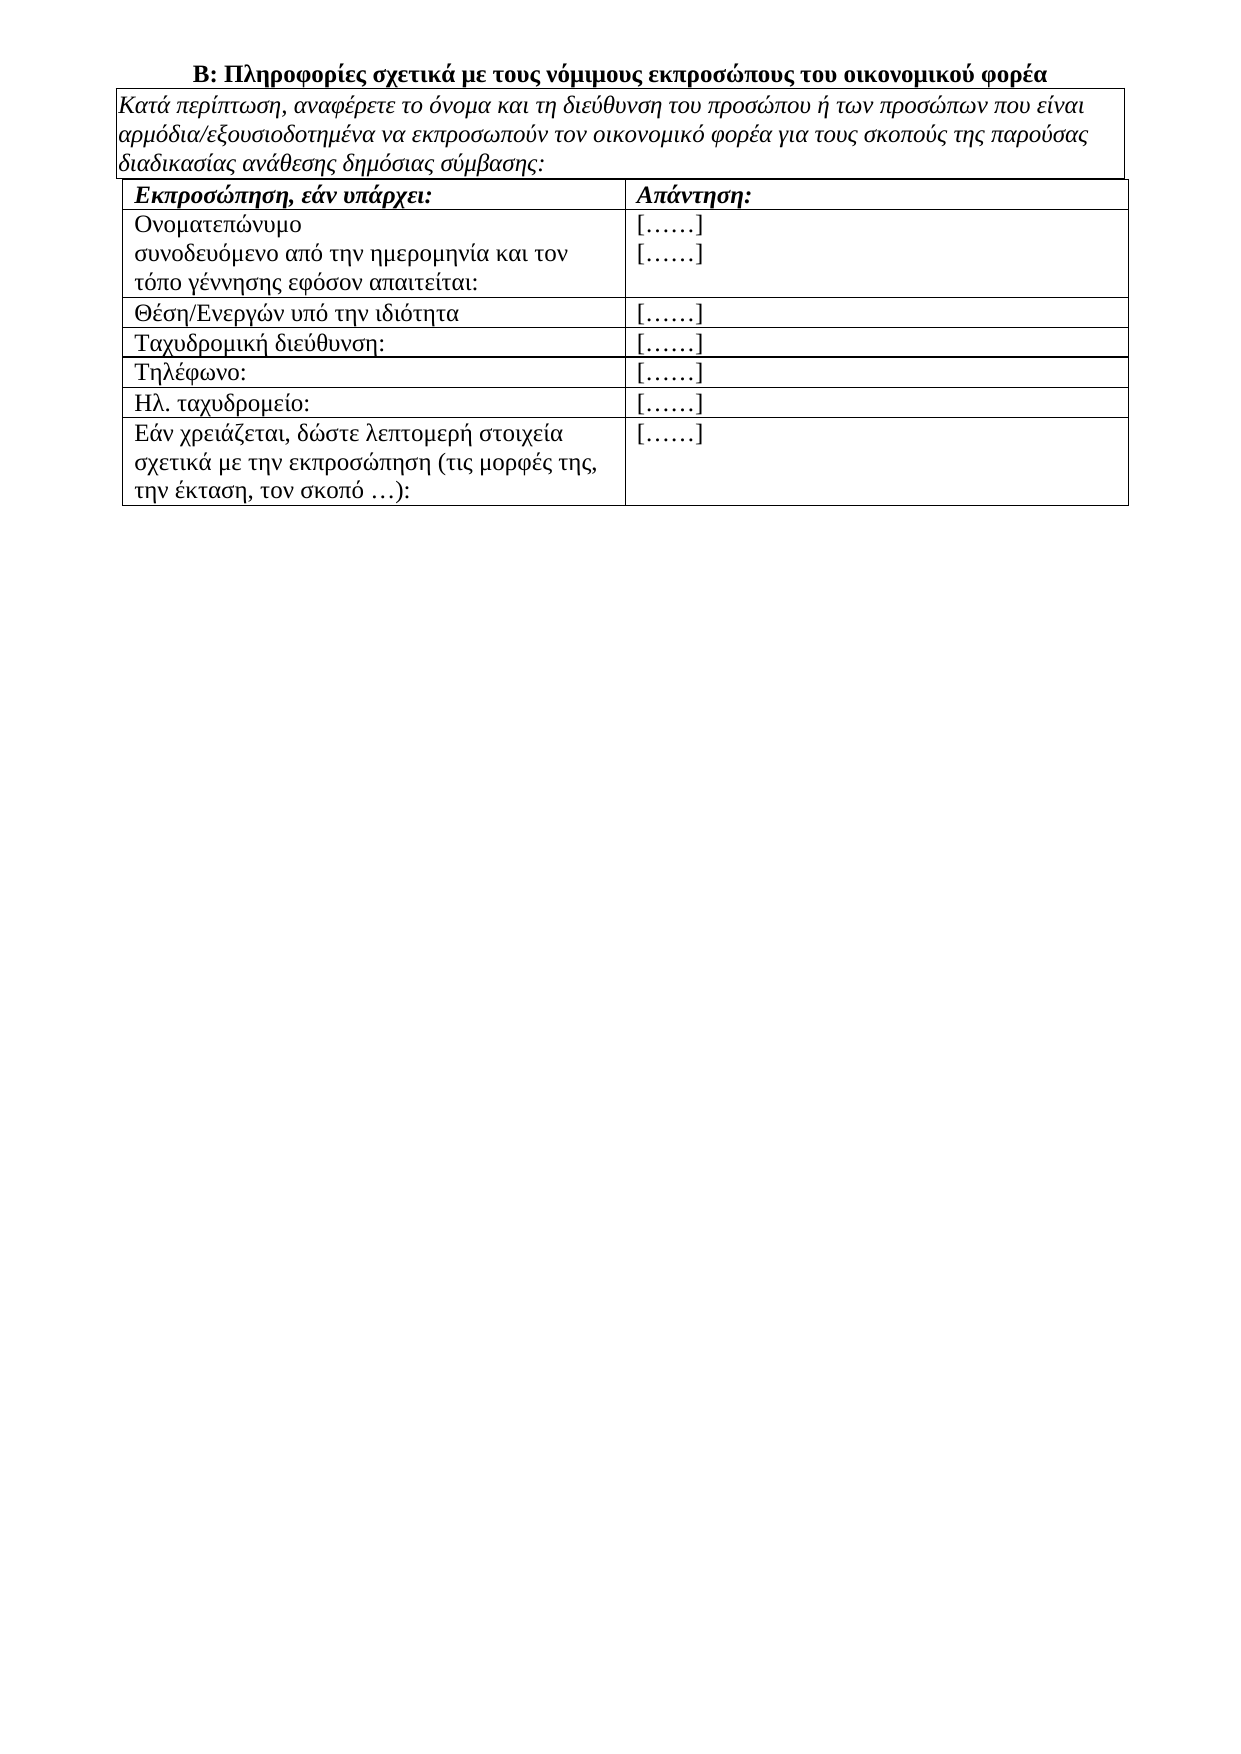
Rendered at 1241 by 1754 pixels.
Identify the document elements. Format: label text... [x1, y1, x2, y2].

table_cell Ονοματεπώνυμο συνοδευόμενο από την ημερομηνία και τον τόπο γέννησης εφόσον απαιτείται: [123, 210, 625, 297]
table_cell [……] [626, 418, 1128, 505]
table_cell Εάν χρειάζεται, δώστε λεπτομερή στοιχεία σχετικά με την εκπροσώπηση (τις μορφές της, την έκταση, τον σκοπό …): [123, 418, 625, 505]
table_cell [……] [……] [626, 210, 1128, 297]
table_cell [……] [626, 388, 1128, 417]
table_cell [……] [626, 298, 1128, 327]
table_cell Θέση/Ενεργών υπό την ιδιότητα [123, 298, 625, 327]
table_header Απάντηση: [626, 180, 1128, 208]
table_cell Ηλ. ταχυδρομείο: [123, 388, 625, 417]
text Κατά περίπτωση, αναφέρετε το όνομα και τη διεύθυνση του προσώπου ή των προσώπων που είναι αρμόδια/εξουσιοδοτημένα να εκπροσωπούν τον οικονομικό φορέα για τους σκοπούς της παρούσας διαδικασίας ανάθεσης δημόσιας σύμβασης: [117, 89, 1124, 178]
table_cell [……] [626, 328, 1128, 356]
table_header Εκπροσώπηση, εάν υπάρχει: [123, 180, 625, 208]
table_cell Ταχυδρομική διεύθυνση: [123, 328, 625, 356]
text Β: Πληροφορίες σχετικά με τους νόμιμους εκπροσώπους του οικονομικού φορέα [118, 59, 1122, 88]
table_cell [……] [626, 358, 1128, 387]
table_cell Τηλέφωνο: [123, 358, 625, 387]
